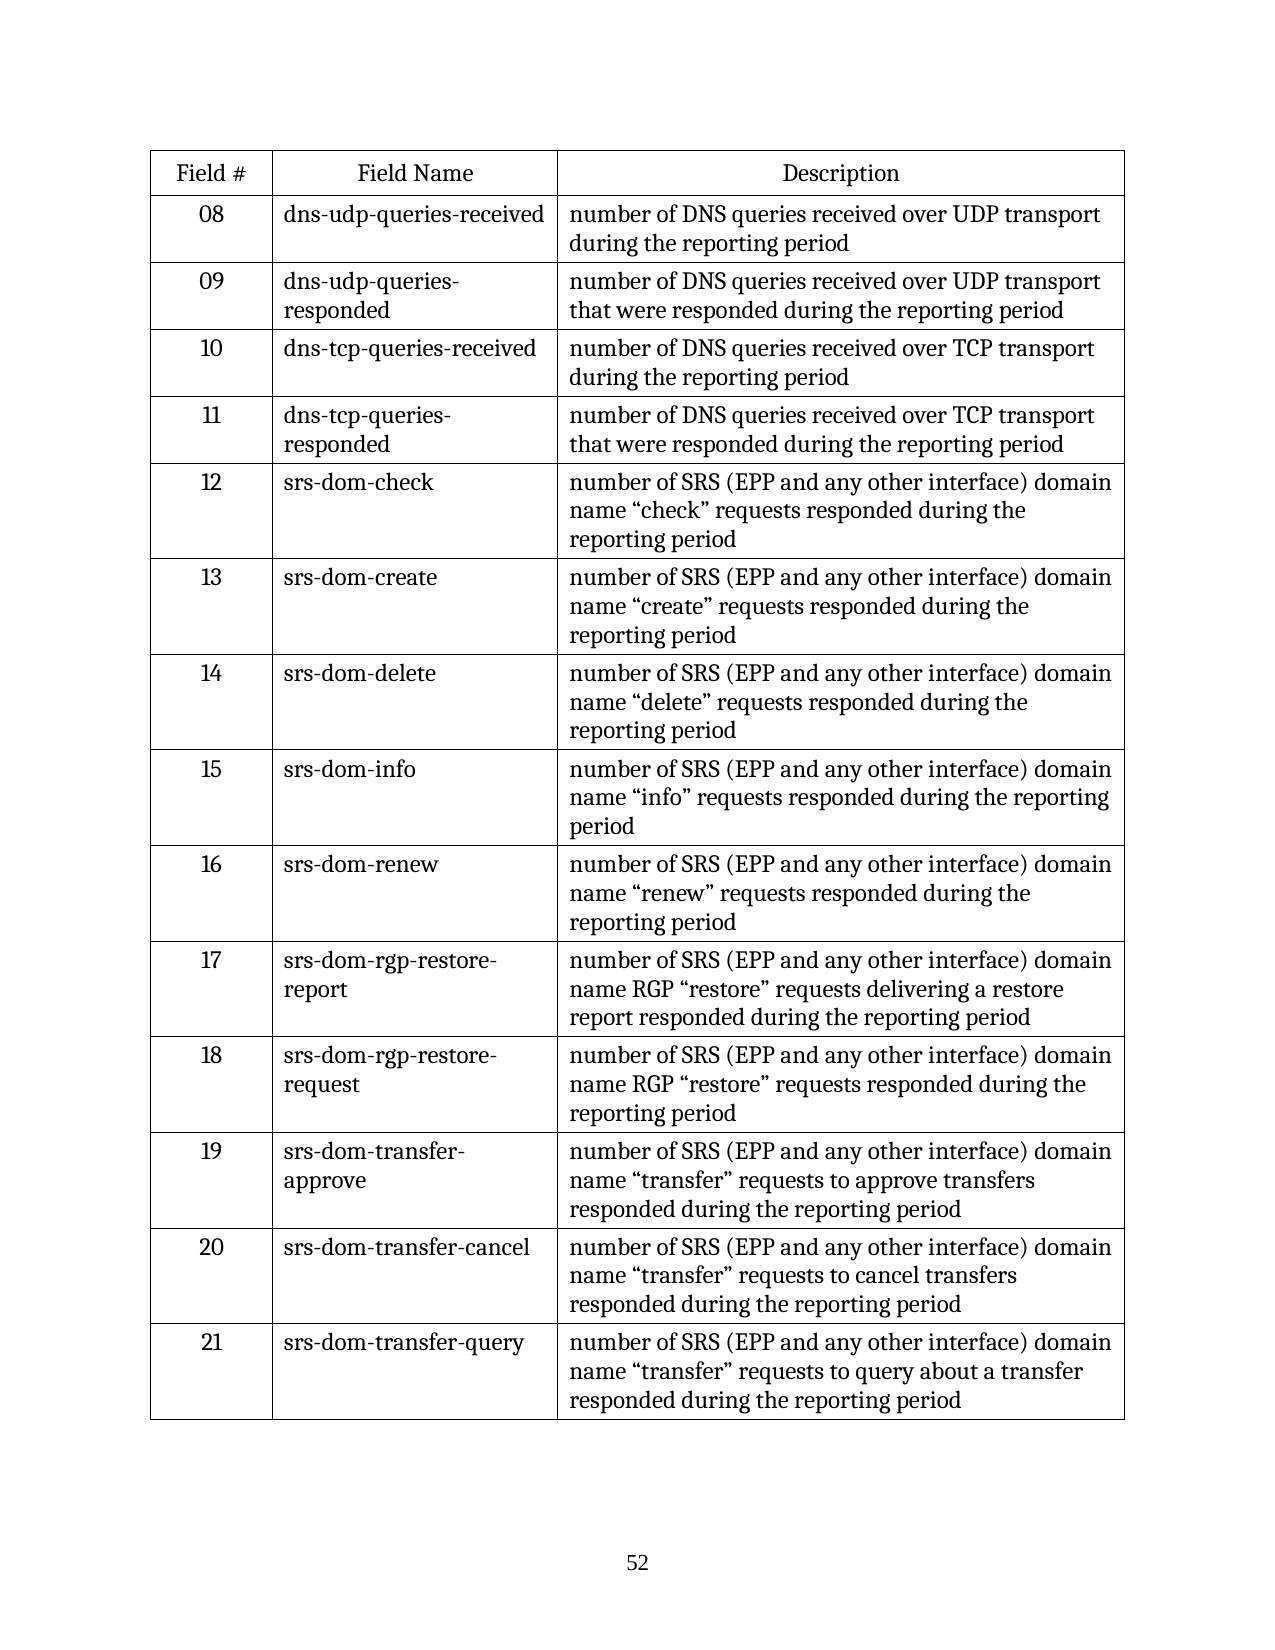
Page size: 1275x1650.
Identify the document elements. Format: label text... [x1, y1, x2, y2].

table_cell 17 [151, 942, 272, 1036]
table_cell 11 [151, 397, 272, 462]
table_header Field Name [273, 151, 557, 195]
table_cell 16 [151, 846, 272, 941]
table_cell srs-dom-rgp-restore-request [273, 1037, 557, 1132]
table_cell number of SRS (EPP and any other interface) domain name “renew” requests responded during the reporting period [558, 846, 1124, 941]
table_cell dns-tcp-queries-received [273, 330, 557, 396]
table_cell srs-dom-create [273, 559, 557, 654]
table_cell srs-dom-rgp-restore-report [273, 942, 557, 1036]
table_cell number of SRS (EPP and any other interface) domain name “transfer” requests to cancel transfers responded during the reporting period [558, 1229, 1124, 1323]
table_cell number of DNS queries received over UDP transport during the reporting period [558, 196, 1124, 262]
table_cell number of SRS (EPP and any other interface) domain name RGP “restore” requests delivering a restore report responded during the reporting period [558, 942, 1124, 1036]
table_cell srs-dom-transfer-approve [273, 1133, 557, 1227]
table_cell 08 [151, 196, 272, 262]
table_cell 20 [151, 1229, 272, 1323]
table_cell 15 [151, 750, 272, 845]
table_cell number of SRS (EPP and any other interface) domain name “check” requests responded during the reporting period [558, 464, 1124, 558]
table_cell 21 [151, 1324, 272, 1419]
table_cell 19 [151, 1133, 272, 1227]
table_cell dns-udp-queries-received [273, 196, 557, 262]
table_cell number of SRS (EPP and any other interface) domain name “create” requests responded during the reporting period [558, 559, 1124, 654]
table_cell srs-dom-transfer-query [273, 1324, 557, 1419]
table_cell srs-dom-delete [273, 655, 557, 749]
table_cell number of SRS (EPP and any other interface) domain name “transfer” requests to approve transfers responded during the reporting period [558, 1133, 1124, 1227]
table_cell 18 [151, 1037, 272, 1132]
table_cell 14 [151, 655, 272, 749]
table_header Field # [151, 151, 272, 195]
table_cell 12 [151, 464, 272, 558]
table_cell srs-dom-check [273, 464, 557, 558]
table_cell number of DNS queries received over TCP transport during the reporting period [558, 330, 1124, 396]
table_cell 13 [151, 559, 272, 654]
table_header Description [558, 151, 1124, 195]
table_cell number of SRS (EPP and any other interface) domain name “info” requests responded during the reporting period [558, 750, 1124, 845]
table_cell 10 [151, 330, 272, 396]
table_cell number of SRS (EPP and any other interface) domain name “transfer” requests to query about a transfer responded during the reporting period [558, 1324, 1124, 1419]
table_cell dns-udp-queries-responded [273, 263, 557, 329]
table_cell number of DNS queries received over TCP transport that were responded during the reporting period [558, 397, 1124, 462]
table_cell srs-dom-renew [273, 846, 557, 941]
table_cell number of DNS queries received over UDP transport that were responded during the reporting period [558, 263, 1124, 329]
table_cell dns-tcp-queries-responded [273, 397, 557, 462]
table_cell number of SRS (EPP and any other interface) domain name RGP “restore” requests responded during the reporting period [558, 1037, 1124, 1132]
table_cell srs-dom-transfer-cancel [273, 1229, 557, 1323]
table_cell 09 [151, 263, 272, 329]
table_cell srs-dom-info [273, 750, 557, 845]
table_cell number of SRS (EPP and any other interface) domain name “delete” requests responded during the reporting period [558, 655, 1124, 749]
